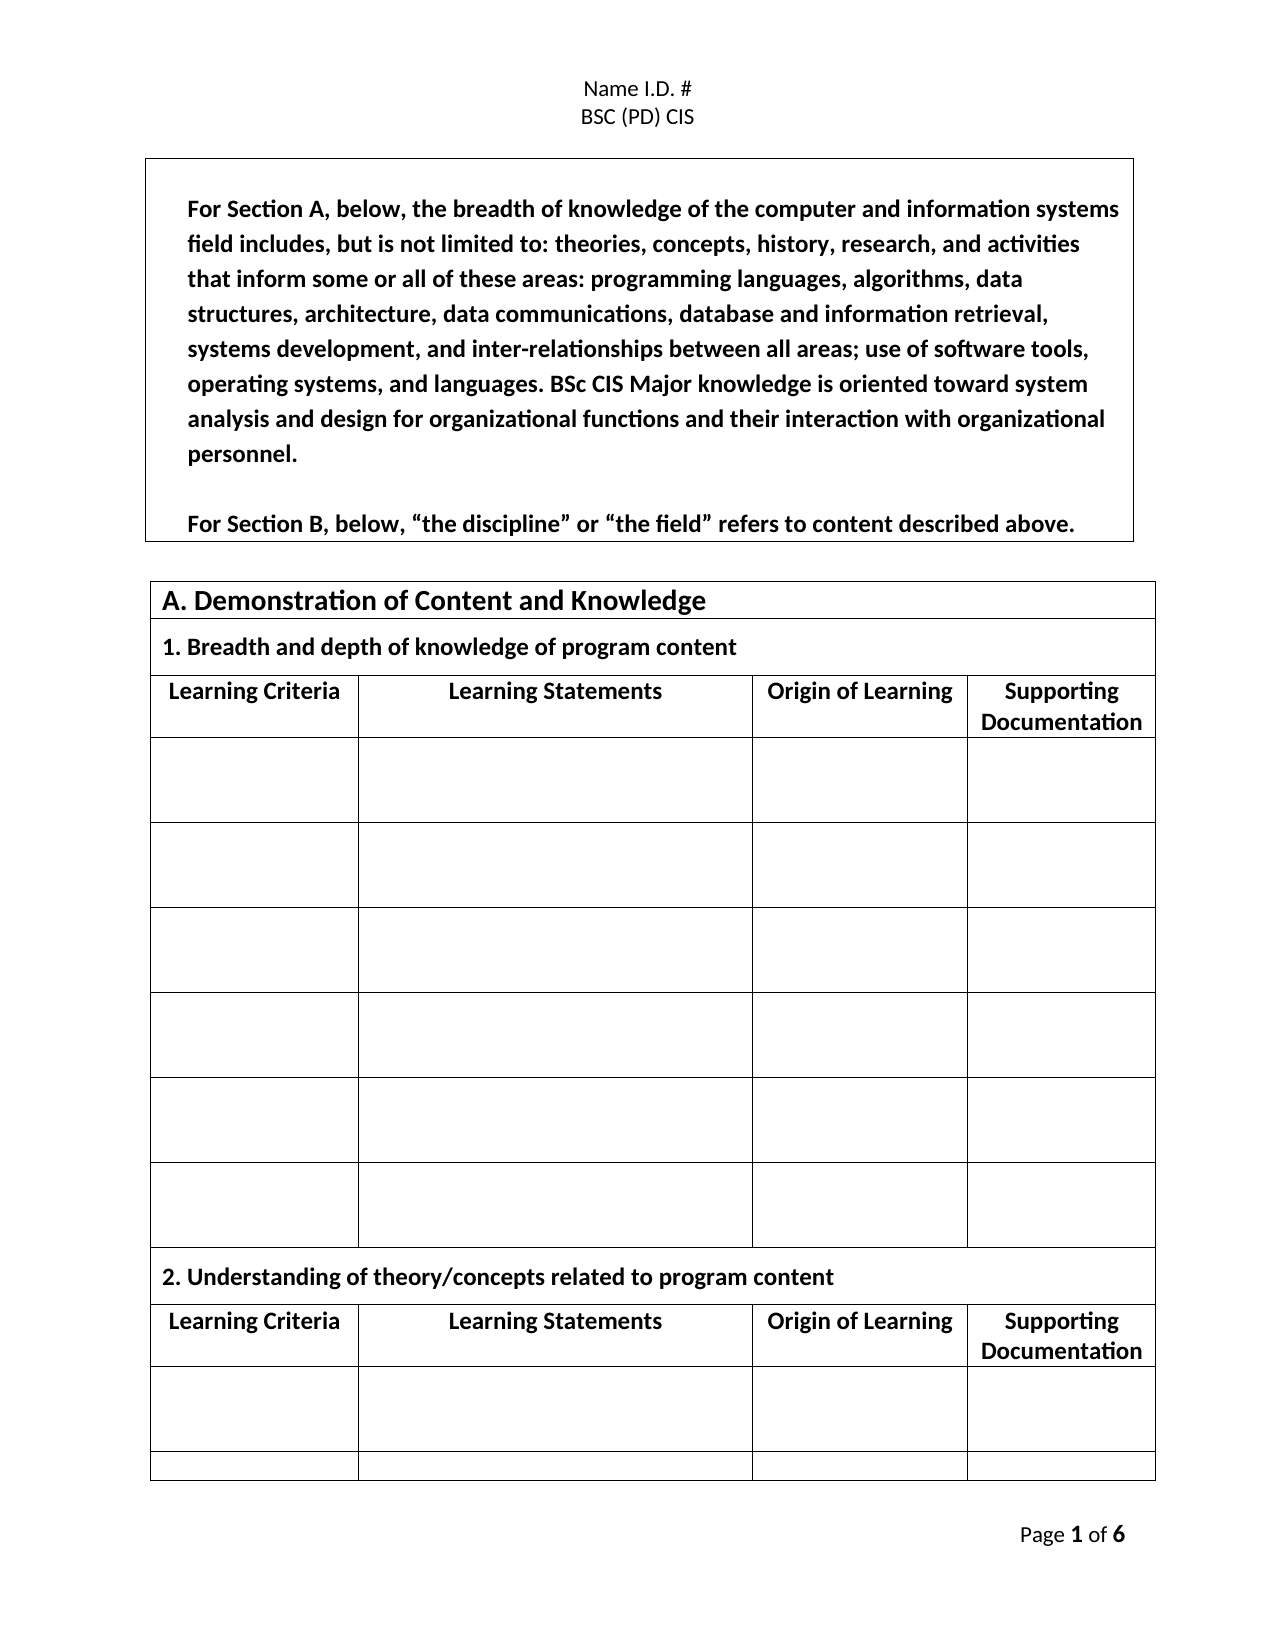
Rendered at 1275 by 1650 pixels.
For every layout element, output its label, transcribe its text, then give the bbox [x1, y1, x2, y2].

text For Section B, below, “the discipline” or “the field” refers to content described above. [146, 505, 1133, 541]
table_cell [968, 823, 1155, 907]
table_cell 1. Breadth and depth of knowledge of program content [151, 619, 1155, 674]
table_cell [968, 1163, 1155, 1247]
table_cell [359, 738, 752, 822]
table_cell [359, 1452, 752, 1480]
table_cell [151, 1452, 358, 1480]
table_cell [968, 1078, 1155, 1162]
table_header A. Demonstration of Content and Knowledge [151, 582, 1155, 618]
table_cell [968, 993, 1155, 1077]
table_cell [753, 993, 967, 1077]
table_cell [151, 993, 358, 1077]
table_cell [753, 738, 967, 822]
table_cell Supporting Documentation [968, 676, 1155, 737]
table_cell [359, 823, 752, 907]
table_cell [151, 1078, 358, 1162]
table_cell [753, 1452, 967, 1480]
text For Section A, below, the breadth of knowledge of the computer and information systems field includes, but is not limited to: theories, concepts, history, research, and activities that inform some or all of these areas: programming languages, algorithms, data structures, architecture, data communications, database and information retrieval, systems development, and inter-relationships between all areas; use of software tools, operating systems, and languages. BSc CIS Major knowledge is oriented toward system analysis and design for organizational functions and their interaction with organizational personnel. [146, 190, 1133, 469]
table_cell Learning Criteria [151, 1305, 358, 1366]
table_cell [359, 993, 752, 1077]
table_cell Origin of Learning [753, 676, 967, 737]
table_cell [359, 1367, 752, 1451]
table_cell [753, 1367, 967, 1451]
table_cell [359, 1078, 752, 1162]
table_cell [359, 1163, 752, 1247]
table_cell [753, 1163, 967, 1247]
table_cell Learning Statements [359, 676, 752, 737]
table_cell [968, 908, 1155, 992]
table_cell [753, 908, 967, 992]
table_cell [359, 908, 752, 992]
table_cell [753, 823, 967, 907]
table_cell 2. Understanding of theory/concepts related to program content [151, 1248, 1155, 1304]
table_cell [151, 1163, 358, 1247]
table_cell [151, 908, 358, 992]
table_cell Learning Statements [359, 1305, 752, 1366]
table_cell [151, 1367, 358, 1451]
table_cell Origin of Learning [753, 1305, 967, 1366]
table_cell [151, 823, 358, 907]
table_cell [753, 1078, 967, 1162]
table_cell Supporting Documentation [968, 1305, 1155, 1366]
table_cell [968, 1367, 1155, 1451]
table_cell [968, 738, 1155, 822]
table_cell Learning Criteria [151, 676, 358, 737]
table_cell [151, 738, 358, 822]
table_cell [968, 1452, 1155, 1480]
